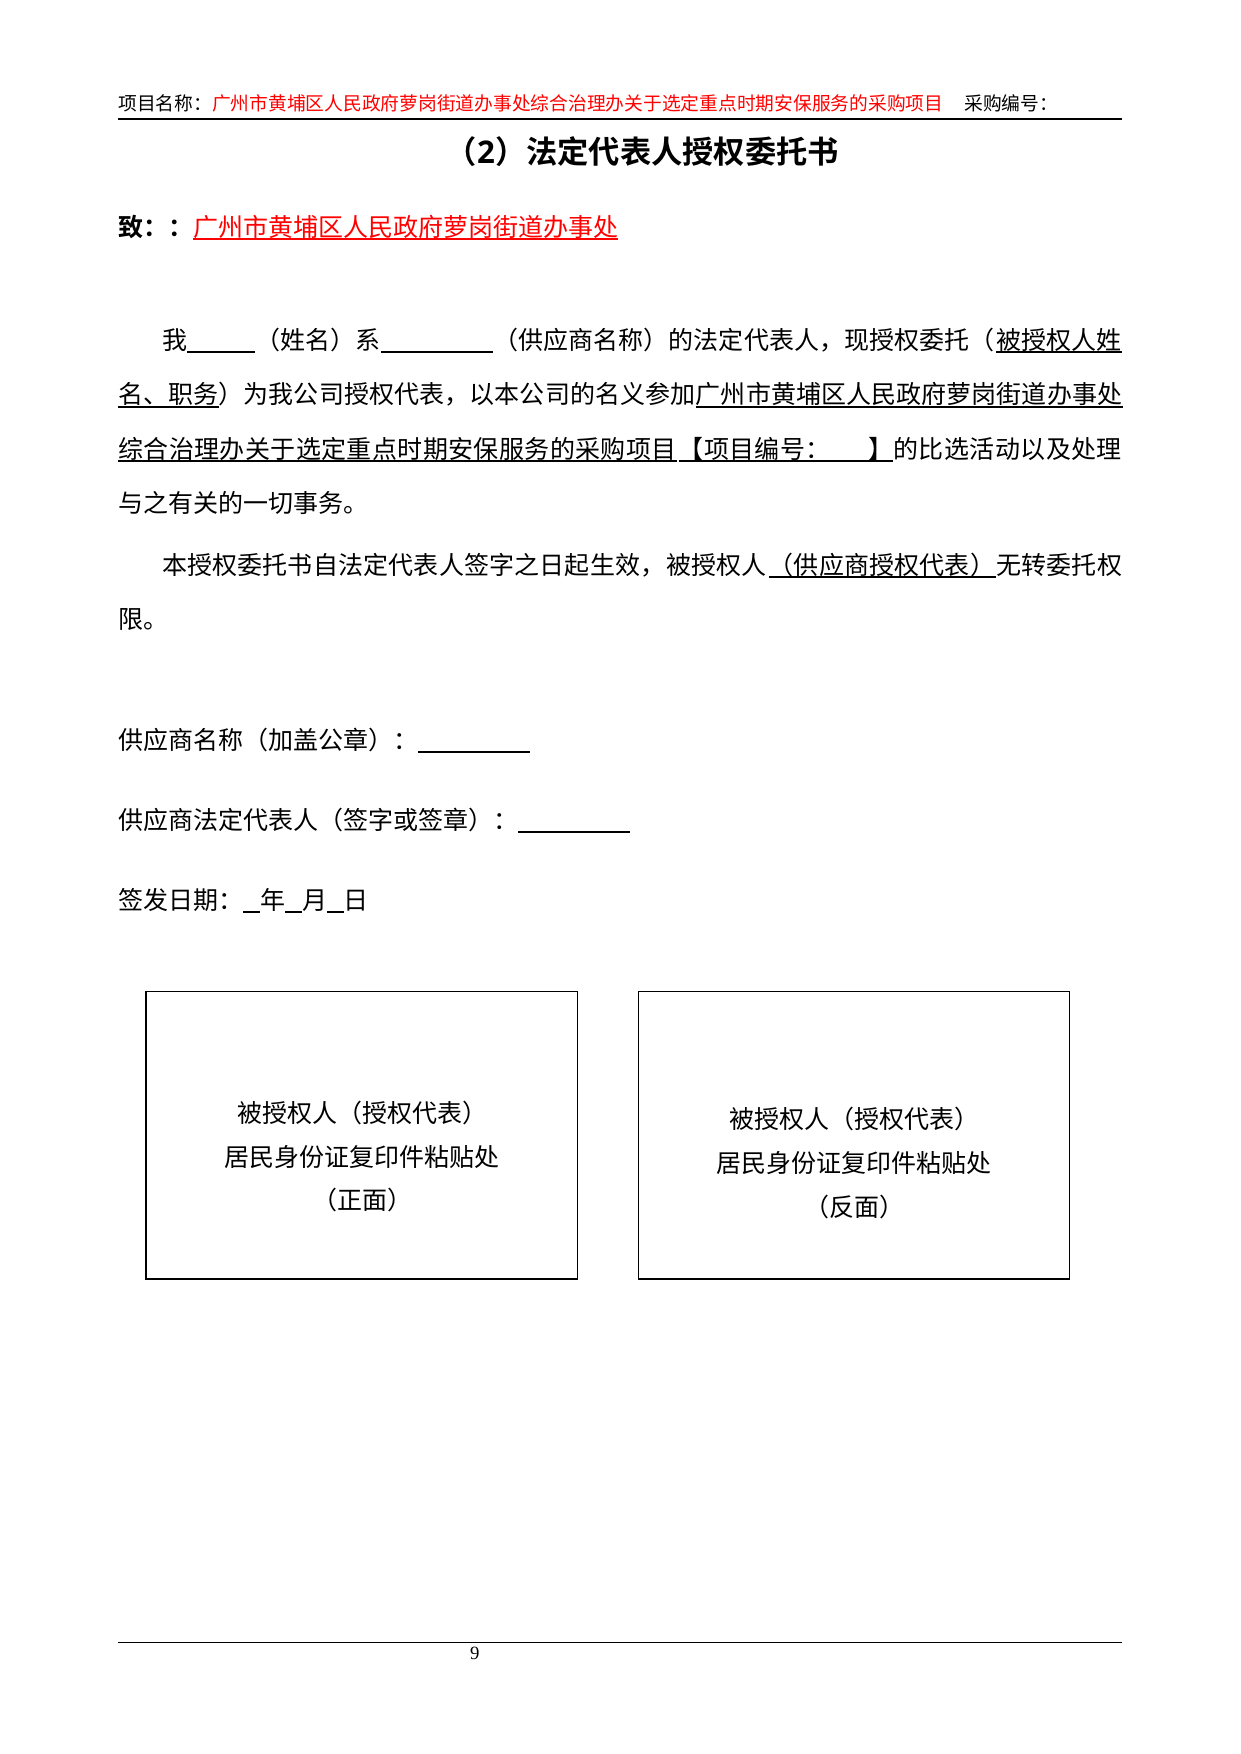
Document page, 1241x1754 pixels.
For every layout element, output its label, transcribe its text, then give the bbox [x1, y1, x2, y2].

text 我 （姓名）系 （供应商名称）的法定代表人，现授权委托（被授权人姓名、职务）为我公司授权代表，以本公司的名义参加广州市黄埔区人民政府萝岗街道办事处综合治理办关于选定重点时期安保服务的采购项目【项目编号： 】的比选活动以及处理与之有关的一切事务。 [118, 320, 1122, 520]
list 法定代表人授权委托书 [118, 127, 1122, 172]
text 致：：广州市黄埔区人民政府萝岗街道办事处 [118, 203, 1122, 244]
text 供应商法定代表人（签字或签章）： [118, 800, 1122, 836]
text 本授权委托书自法定代表人签字之日起生效，被授权人（供应商授权代表）无转委托权限。 [118, 545, 1122, 636]
text 签发日期： 年 月 日 [118, 880, 1122, 916]
text 供应商名称（加盖公章）： [118, 720, 1122, 756]
